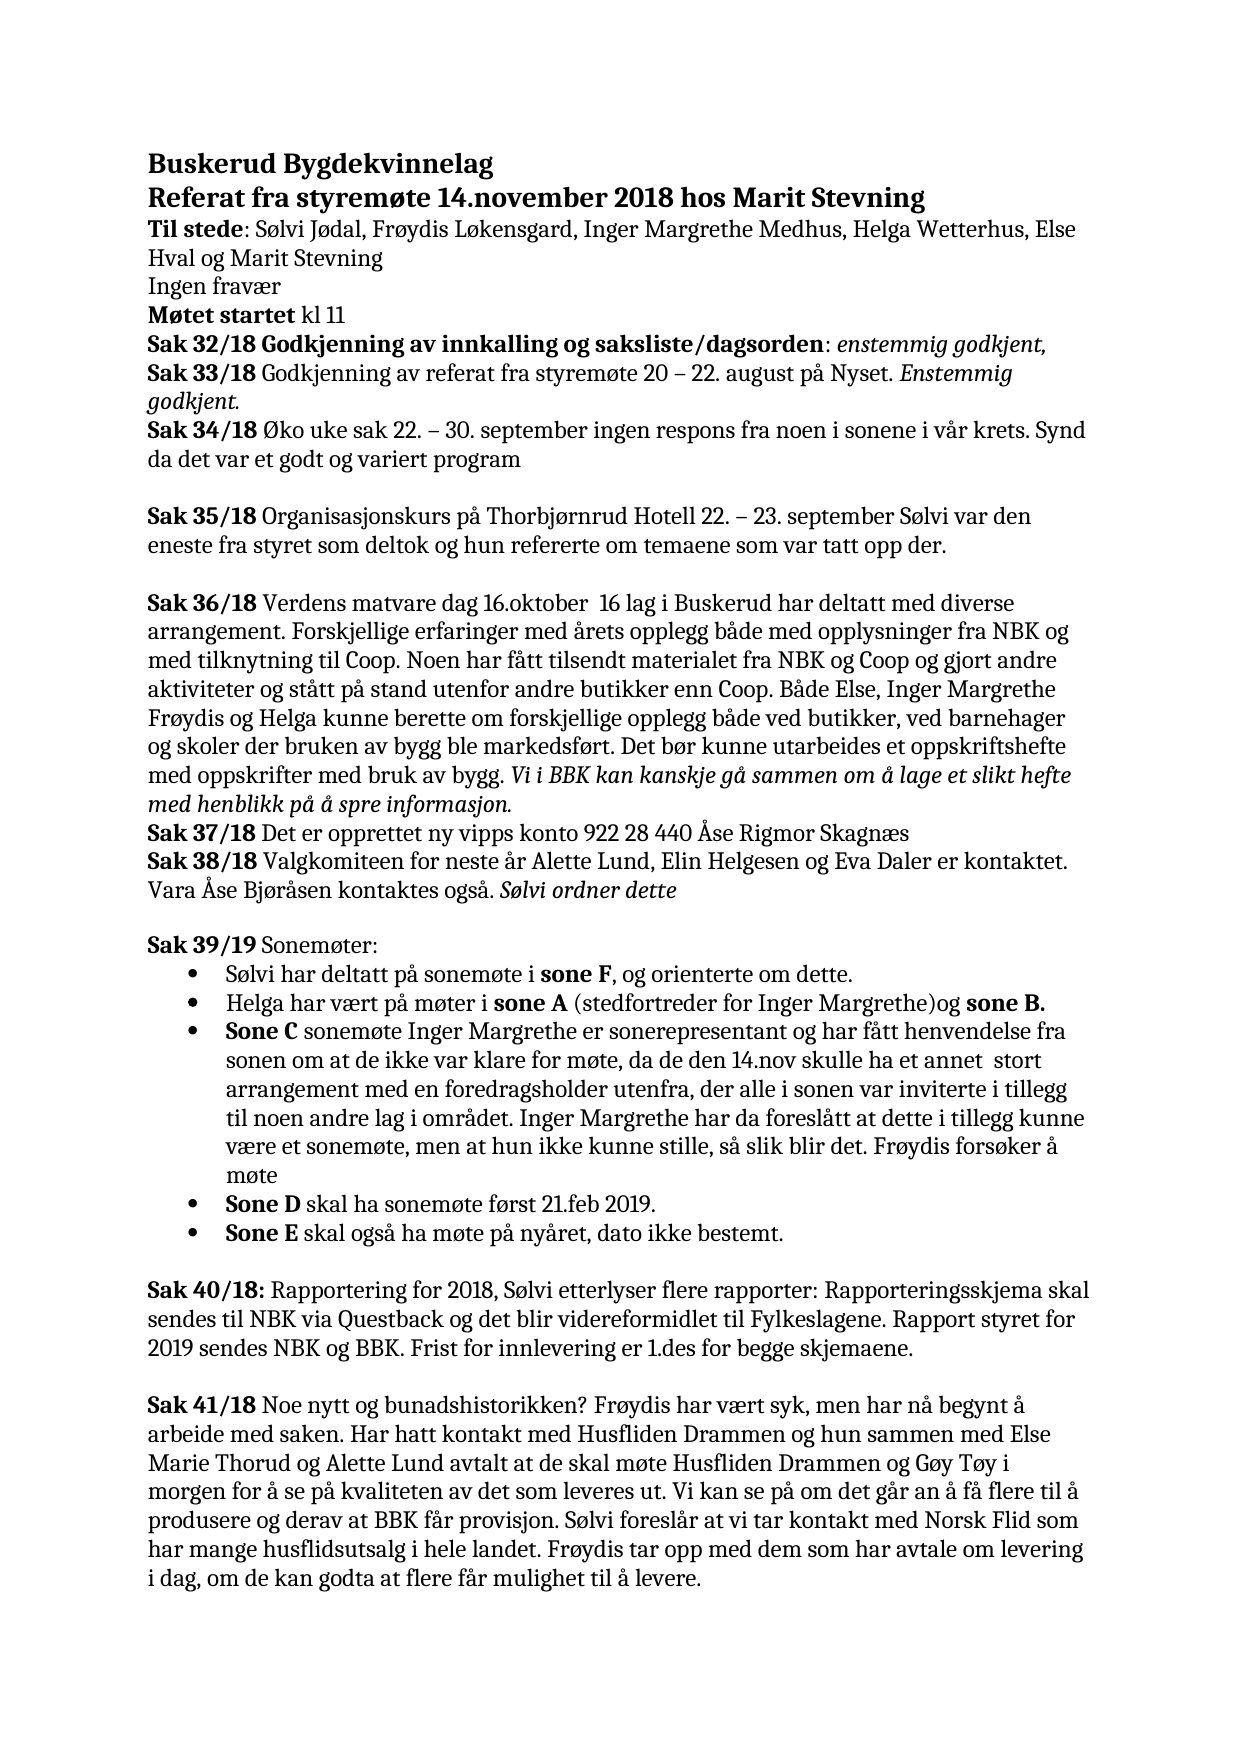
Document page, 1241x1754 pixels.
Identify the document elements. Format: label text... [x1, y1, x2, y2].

text Sak 41/18 Noe nytt og bunadshistorikken? Frøydis har vært syk, men har nå begynt å arbeide med saken. Har hatt kontakt med Husfliden Drammen og hun sammen med Else Marie Thorud og Alette Lund avtalt at de skal møte Husfliden Drammen og Gøy Tøy i morgen for å se på kvaliteten av det som leveres ut. Vi kan se på om det går an å få flere til å produsere og derav at BBK får provisjon. Sølvi foreslår at vi tar kontakt med Norsk Flid som har mange husflidsutsalg i hele landet. Frøydis tar opp med dem som har avtale om levering i dag, om de kan godta at flere får mulighet til å levere. [148, 1391, 1093, 1592]
text Referat fra styremøte 14.november 2018 hos Marit Stevning [148, 181, 1240, 215]
list Helga har vært på møter i sone A (stedfortreder for Inger Margrethe)og sone B. [188, 988, 1093, 1017]
text Sak 32/18 Godkjenning av innkalling og saksliste/dagsorden: enstemmig godkjent, [148, 330, 1093, 358]
text Møtet startet kl 11 [148, 301, 1093, 330]
text Sak 36/18 Verdens matvare dag 16.oktober 16 lag i Buskerud har deltatt med diverse arrangement. Forskjellige erfaringer med årets opplegg både med opplysninger fra NBK og med tilknytning til Coop. Noen har fått tilsendt materialet fra NBK og Coop og gjort andre aktiviteter og stått på stand utenfor andre butikker enn Coop. Både Else, Inger Margrethe Frøydis og Helga kunne berette om forskjellige opplegg både ved butikker, ved barnehager og skoler der bruken av bygg ble markedsført. Det bør kunne utarbeides et oppskriftshefte med oppskrifter med bruk av bygg. Vi i BBK kan kanskje gå sammen om å lage et slikt hefte med henblikk på å spre informasjon. [148, 588, 1093, 818]
text Sak 37/18 Det er opprettet ny vipps konto 922 28 440 Åse Rigmor Skagnæs [148, 818, 1093, 847]
text Sak 40/18: Rapportering for 2018, Sølvi etterlyser flere rapporter: Rapporteringsskjema skal sendes til NBK via Questback og det blir videreformidlet til Fylkeslagene. Rapport styret for 2019 sendes NBK og BBK. Frist for innlevering er 1.des for begge skjemaene. [148, 1276, 1093, 1362]
text Sak 35/18 Organisasjonskurs på Thorbjørnrud Hotell 22. – 23. september Sølvi var den eneste fra styret som deltok og hun refererte om temaene som var tatt opp der. [148, 502, 1093, 560]
list Sone E skal også ha møte på nyåret, dato ikke bestemt. [188, 1218, 1093, 1247]
text Sak 38/18 Valgkomiteen for neste år Alette Lund, Elin Helgesen og Eva Daler er kontaktet. Vara Åse Bjøråsen kontaktes også. Sølvi ordner dette [148, 847, 1093, 905]
text Buskerud Bygdekvinnelag [148, 148, 1240, 181]
text Ingen fravær [148, 272, 1093, 301]
list Sølvi har deltatt på sonemøte i sone F, og orienterte om dette. [188, 960, 1093, 988]
text Sak 39/19 Sonemøter: [148, 931, 1093, 960]
text Til stede: Sølvi Jødal, Frøydis Løkensgard, Inger Margrethe Medhus, Helga Wetterhus, Else Hval og Marit Stevning [148, 215, 1093, 272]
text Sak 34/18 Øko uke sak 22. – 30. september ingen respons fra noen i sonene i vår krets. Synd da det var et godt og variert program [148, 416, 1093, 473]
list Sone D skal ha sonemøte først 21.feb 2019. [188, 1190, 1093, 1218]
text Sak 33/18 Godkjenning av referat fra styremøte 20 – 22. august på Nyset. Enstemmig godkjent. [148, 358, 1093, 416]
list Sone C sonemøte Inger Margrethe er sonerepresentant og har fått henvendelse fra sonen om at de ikke var klare for møte, da de den 14.nov skulle ha et annet stort arrangement med en foredragsholder utenfra, der alle i sonen var inviterte i tillegg til noen andre lag i området. Inger Margrethe har da foreslått at dette i tillegg kunne være et sonemøte, men at hun ikke kunne stille, så slik blir det. Frøydis forsøker å møte [188, 1017, 1093, 1190]
